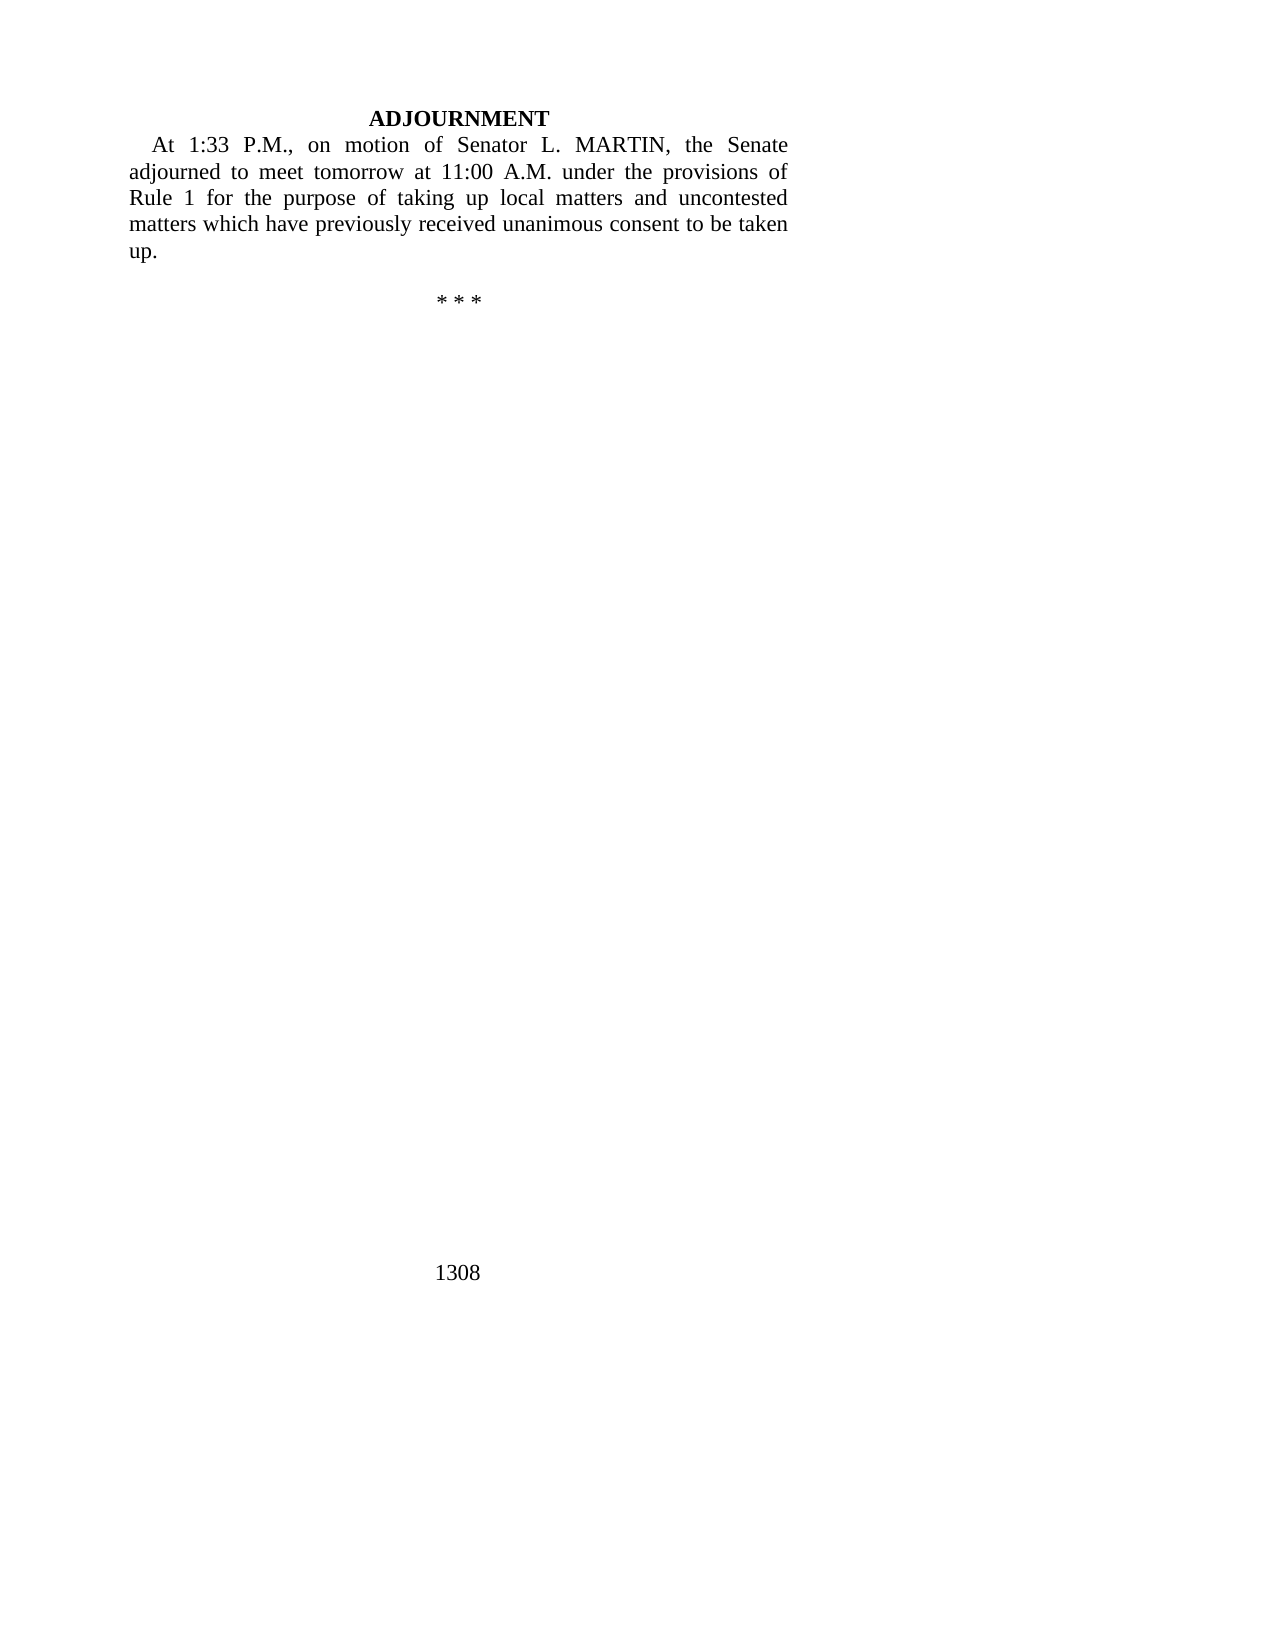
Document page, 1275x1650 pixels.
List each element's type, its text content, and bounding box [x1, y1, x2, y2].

text * * * [129, 289, 789, 316]
text At 1:33 P.M., on motion of Senator L. MARTIN, the Senate adjourned to meet tomorrow at 11:00 A.M. under the provisions of Rule 1 for the purpose of taking up local matters and uncontested matters which have previously received unanimous consent to be taken up. [129, 131, 789, 263]
text ADJOURNMENT [129, 105, 789, 131]
